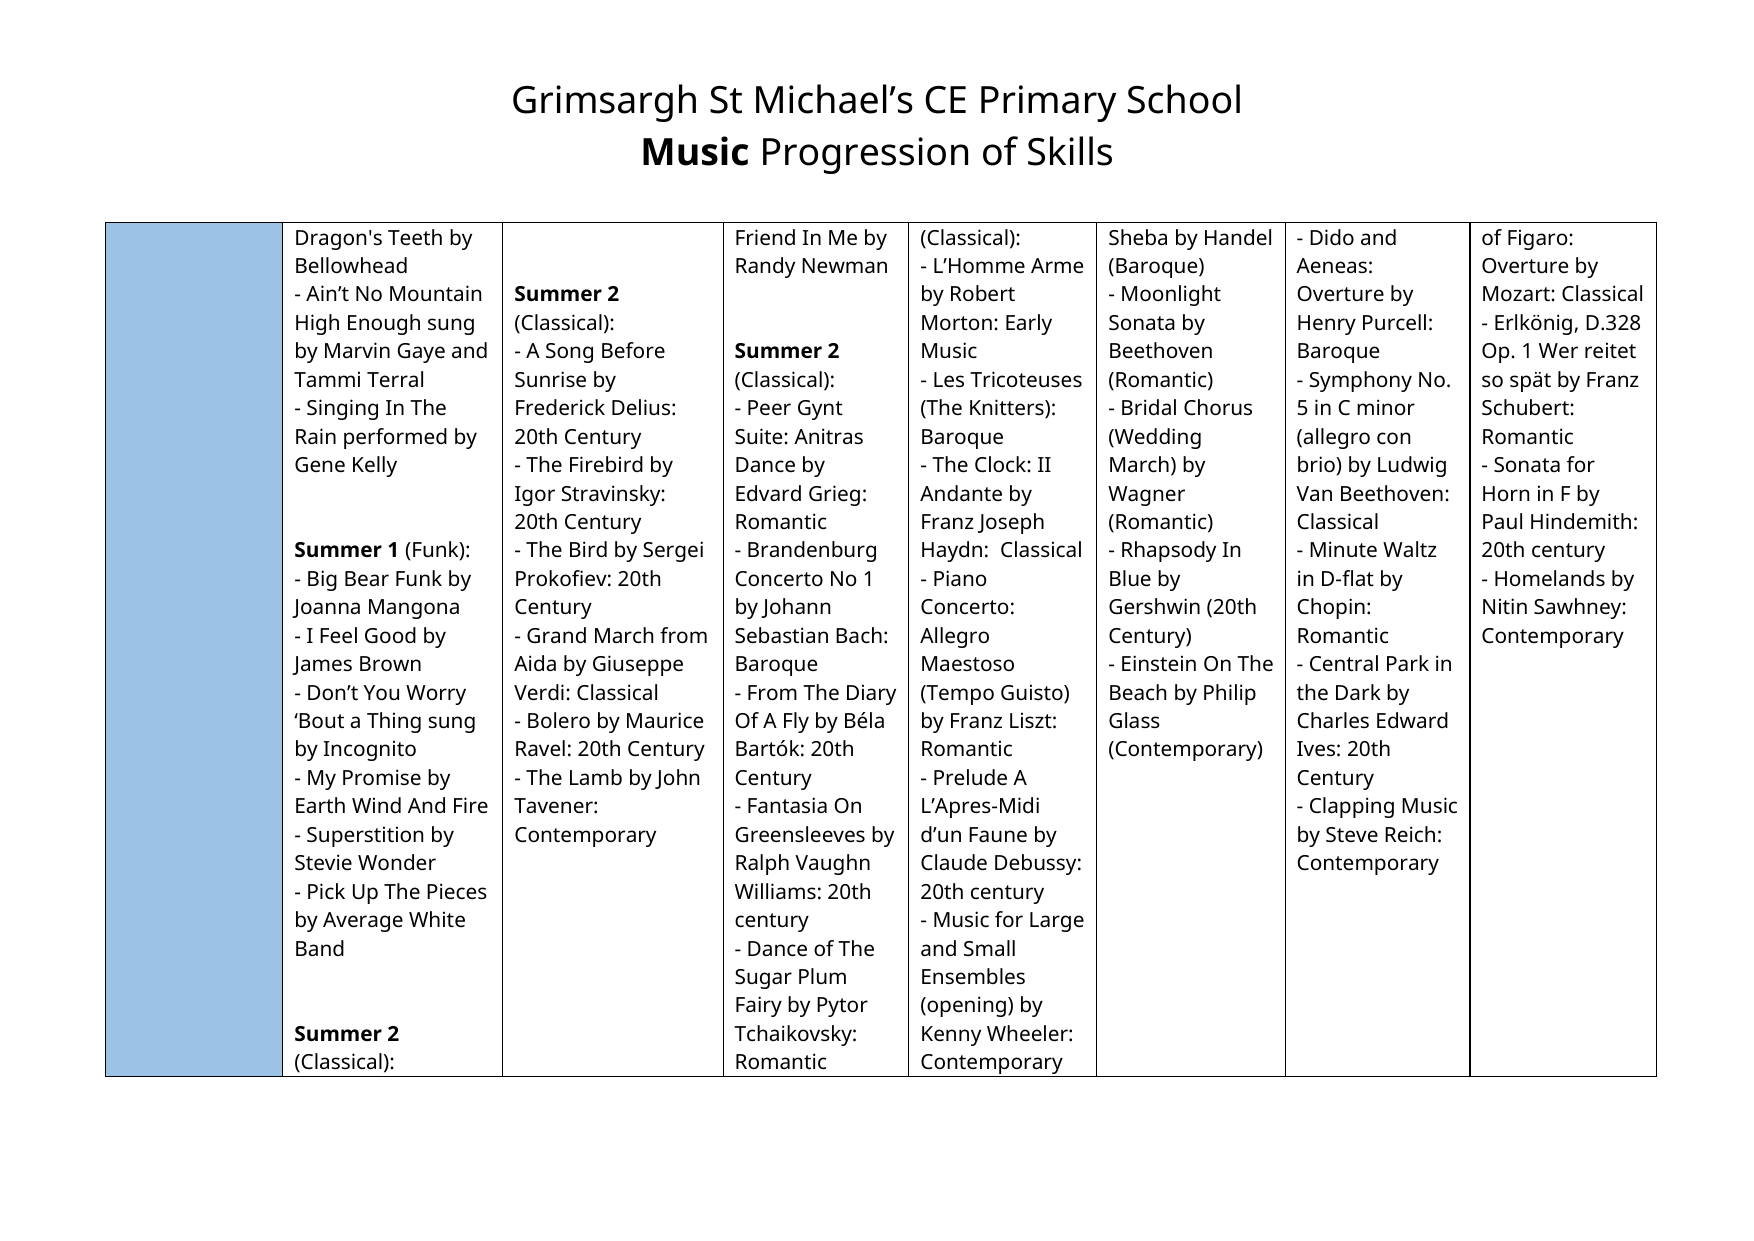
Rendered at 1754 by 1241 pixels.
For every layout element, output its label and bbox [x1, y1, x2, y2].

table_cell [1286, 223, 1469, 1076]
table_cell [106, 223, 282, 1076]
table_cell [283, 223, 502, 1076]
table_cell [909, 223, 1096, 1076]
table_cell [503, 223, 723, 1076]
table_cell [1471, 223, 1656, 1076]
table_cell [1097, 223, 1285, 1076]
table_cell [724, 223, 908, 1076]
